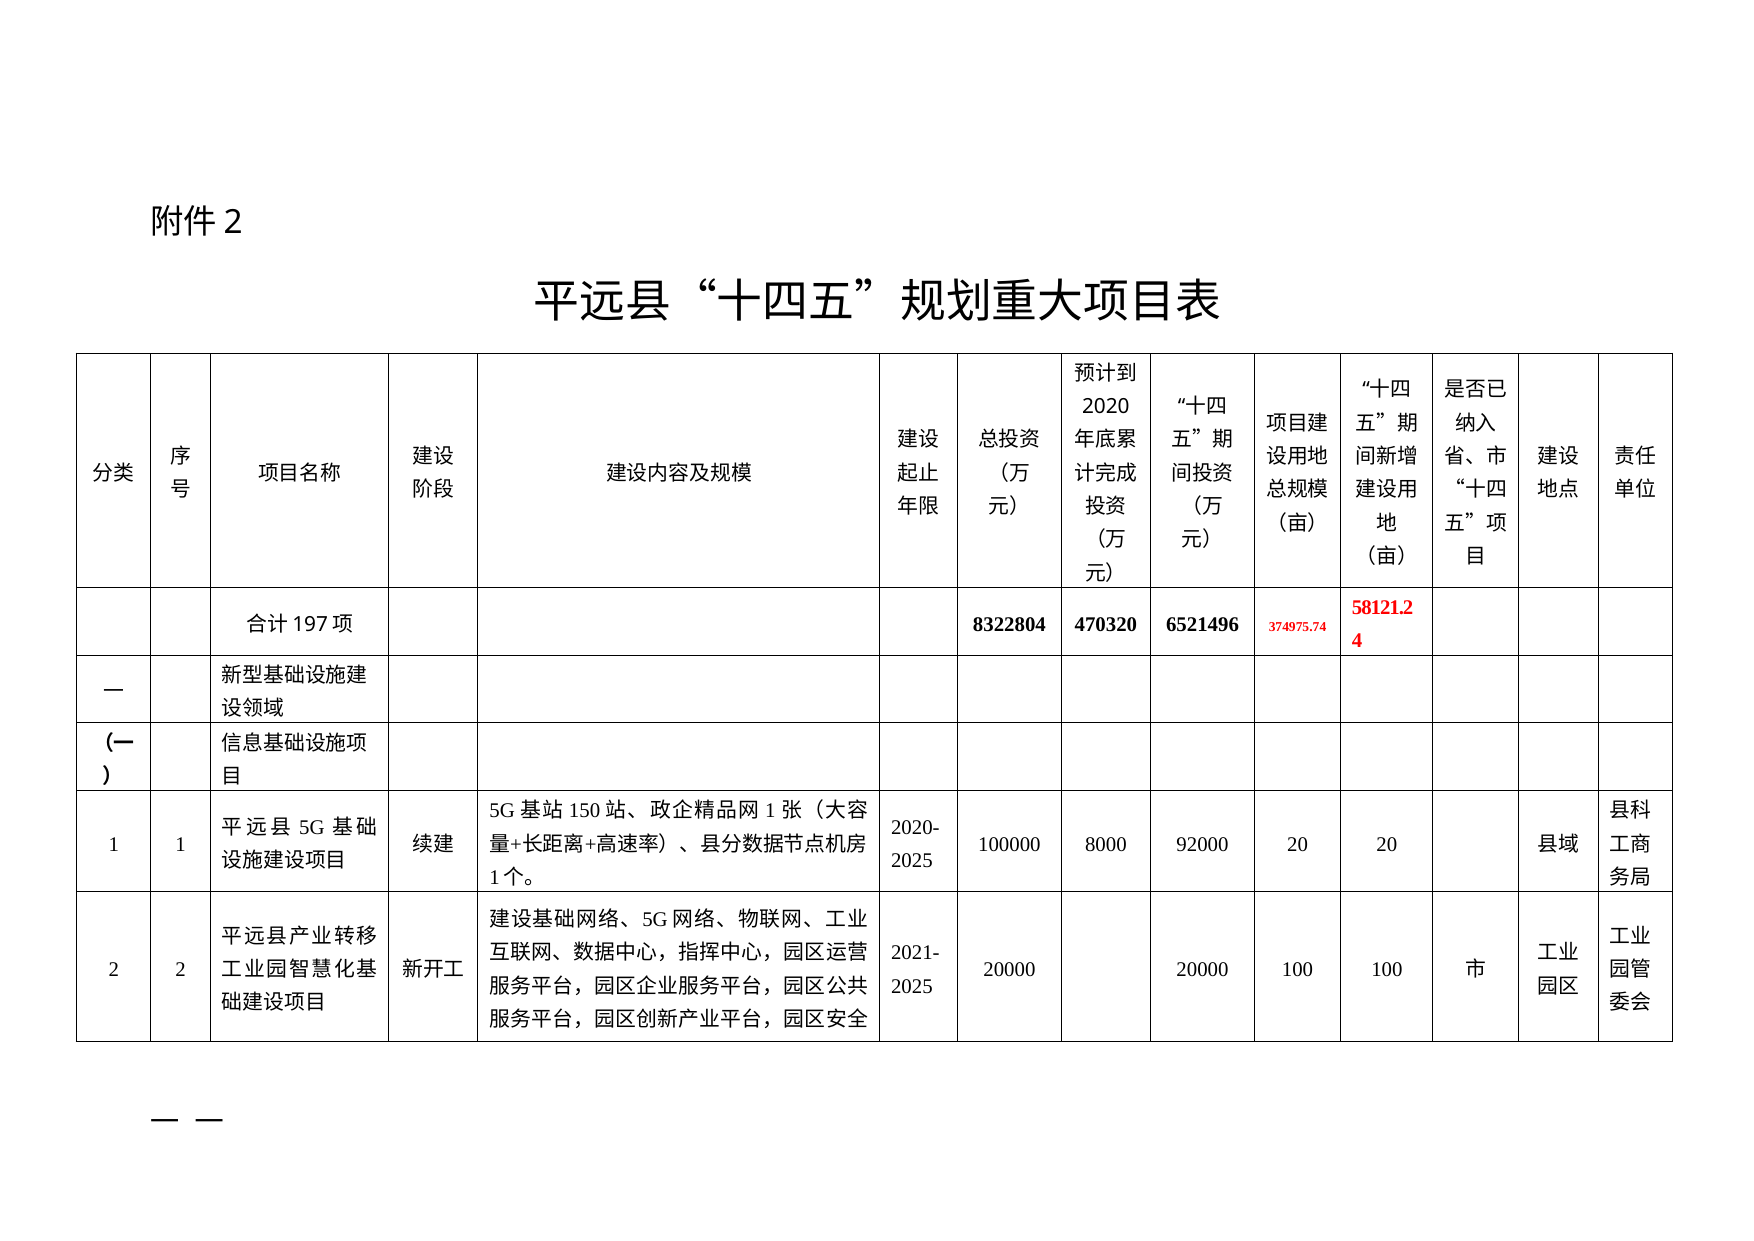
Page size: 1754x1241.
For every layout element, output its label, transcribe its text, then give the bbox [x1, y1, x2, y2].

table_cell 20 [1341, 791, 1432, 891]
table_header 项目名称 [211, 354, 388, 587]
table_cell 20000 [1151, 892, 1254, 1041]
table_cell [1599, 723, 1672, 790]
table_cell [1062, 656, 1150, 722]
table_cell 工业园管委会 [1599, 892, 1672, 1041]
table_cell [1062, 723, 1150, 790]
table_cell 县域 [1519, 791, 1598, 891]
table_cell [389, 656, 477, 722]
table_cell [151, 723, 210, 790]
table_header 建设 阶段 [389, 354, 477, 587]
table_cell [1433, 656, 1518, 722]
table_header 预计到2020年底累计完成投资（万元） [1062, 354, 1150, 587]
table_header “十四五”期间投资（万元） [1151, 354, 1254, 587]
table_cell 2 [151, 892, 210, 1041]
table_cell 市 [1433, 892, 1518, 1041]
table_cell 6521496 [1151, 588, 1254, 654]
table_cell [880, 588, 957, 654]
table_cell 续建 [389, 791, 477, 891]
table_cell 一 [77, 656, 150, 722]
table_cell [389, 723, 477, 790]
table_cell [1062, 892, 1150, 1041]
table_cell 8322804 [958, 588, 1061, 654]
table_cell [880, 723, 957, 790]
table_cell [1341, 656, 1432, 722]
table_cell [958, 656, 1061, 722]
table_cell [1255, 656, 1340, 722]
table_cell 8000 [1062, 791, 1150, 891]
table_cell [1433, 791, 1518, 891]
table_cell 100 [1255, 892, 1340, 1041]
table_cell 20000 [958, 892, 1061, 1041]
subtitle 附件2 [150, 195, 1604, 243]
table_cell [958, 723, 1061, 790]
table_cell 合计197项 [211, 588, 388, 654]
table_cell 平远县产业转移工业园智慧化基础建设项目 [211, 892, 388, 1041]
table_cell [1151, 723, 1254, 790]
table_header 建设地点 [1519, 354, 1598, 587]
table_cell [1519, 588, 1598, 654]
table_header 项目建设用地总规模（亩） [1255, 354, 1340, 587]
table_cell 374975.74 [1255, 588, 1340, 654]
table_cell [1433, 588, 1518, 654]
table_cell [151, 656, 210, 722]
table_header 分类 [77, 354, 150, 587]
table_cell 新型基础设施建设领域 [211, 656, 388, 722]
table_cell 470320 [1062, 588, 1150, 654]
table_header 总投资（万元） [958, 354, 1061, 587]
table_cell [151, 588, 210, 654]
table_cell 20 [1255, 791, 1340, 891]
table_cell 1 [151, 791, 210, 891]
table_cell 2 [77, 892, 150, 1041]
table_cell 工业园区 [1519, 892, 1598, 1041]
table_header 建设内容及规模 [478, 354, 879, 587]
table_cell [478, 588, 879, 654]
table_header 建设起止年限 [880, 354, 957, 587]
table_cell 2021-2025 [880, 892, 957, 1041]
table_cell 5G基站150站、政企精品网1张（大容量+长距离+高速率）、县分数据节点机房1个。 [478, 791, 879, 891]
subtitle 平远县“十四五”规划重大项目表 [150, 265, 1604, 331]
table_cell [1599, 588, 1672, 654]
table_header 是否已纳入省、市“十四五”项目 [1433, 354, 1518, 587]
table_cell [880, 656, 957, 722]
table_header “十四五”期间新增建设用地（亩） [1341, 354, 1432, 587]
table_cell 县科工商务局 [1599, 791, 1672, 891]
table_cell 新开工 [389, 892, 477, 1041]
table_cell （一） [77, 723, 150, 790]
table_cell 平远县5G基础设施建设项目 [211, 791, 388, 891]
table_cell 58121.24 [1341, 588, 1432, 654]
table_cell 100000 [958, 791, 1061, 891]
table_header 责任单位 [1599, 354, 1672, 587]
table_cell [478, 723, 879, 790]
table_cell 1 [77, 791, 150, 891]
table_cell 2020-2025 [880, 791, 957, 891]
table_cell 信息基础设施项目 [211, 723, 388, 790]
table_cell [1255, 723, 1340, 790]
table_header 序号 [151, 354, 210, 587]
table_cell [1519, 656, 1598, 722]
table_cell [77, 588, 150, 654]
table_cell [1519, 723, 1598, 790]
table_cell 92000 [1151, 791, 1254, 891]
table_cell 100 [1341, 892, 1432, 1041]
table_cell [389, 588, 477, 654]
table_cell [1433, 723, 1518, 790]
table_cell [1599, 656, 1672, 722]
table_cell 建设基础网络、5G网络、物联网、工业互联网、数据中心，指挥中心，园区运营服务平台，园区企业服务平台，园区公共服务平台，园区创新产业平台，园区安全监测服务平台和终端设备。 [478, 892, 879, 1041]
table_cell [1151, 656, 1254, 722]
table_cell [478, 656, 879, 722]
table_cell [1341, 723, 1432, 790]
